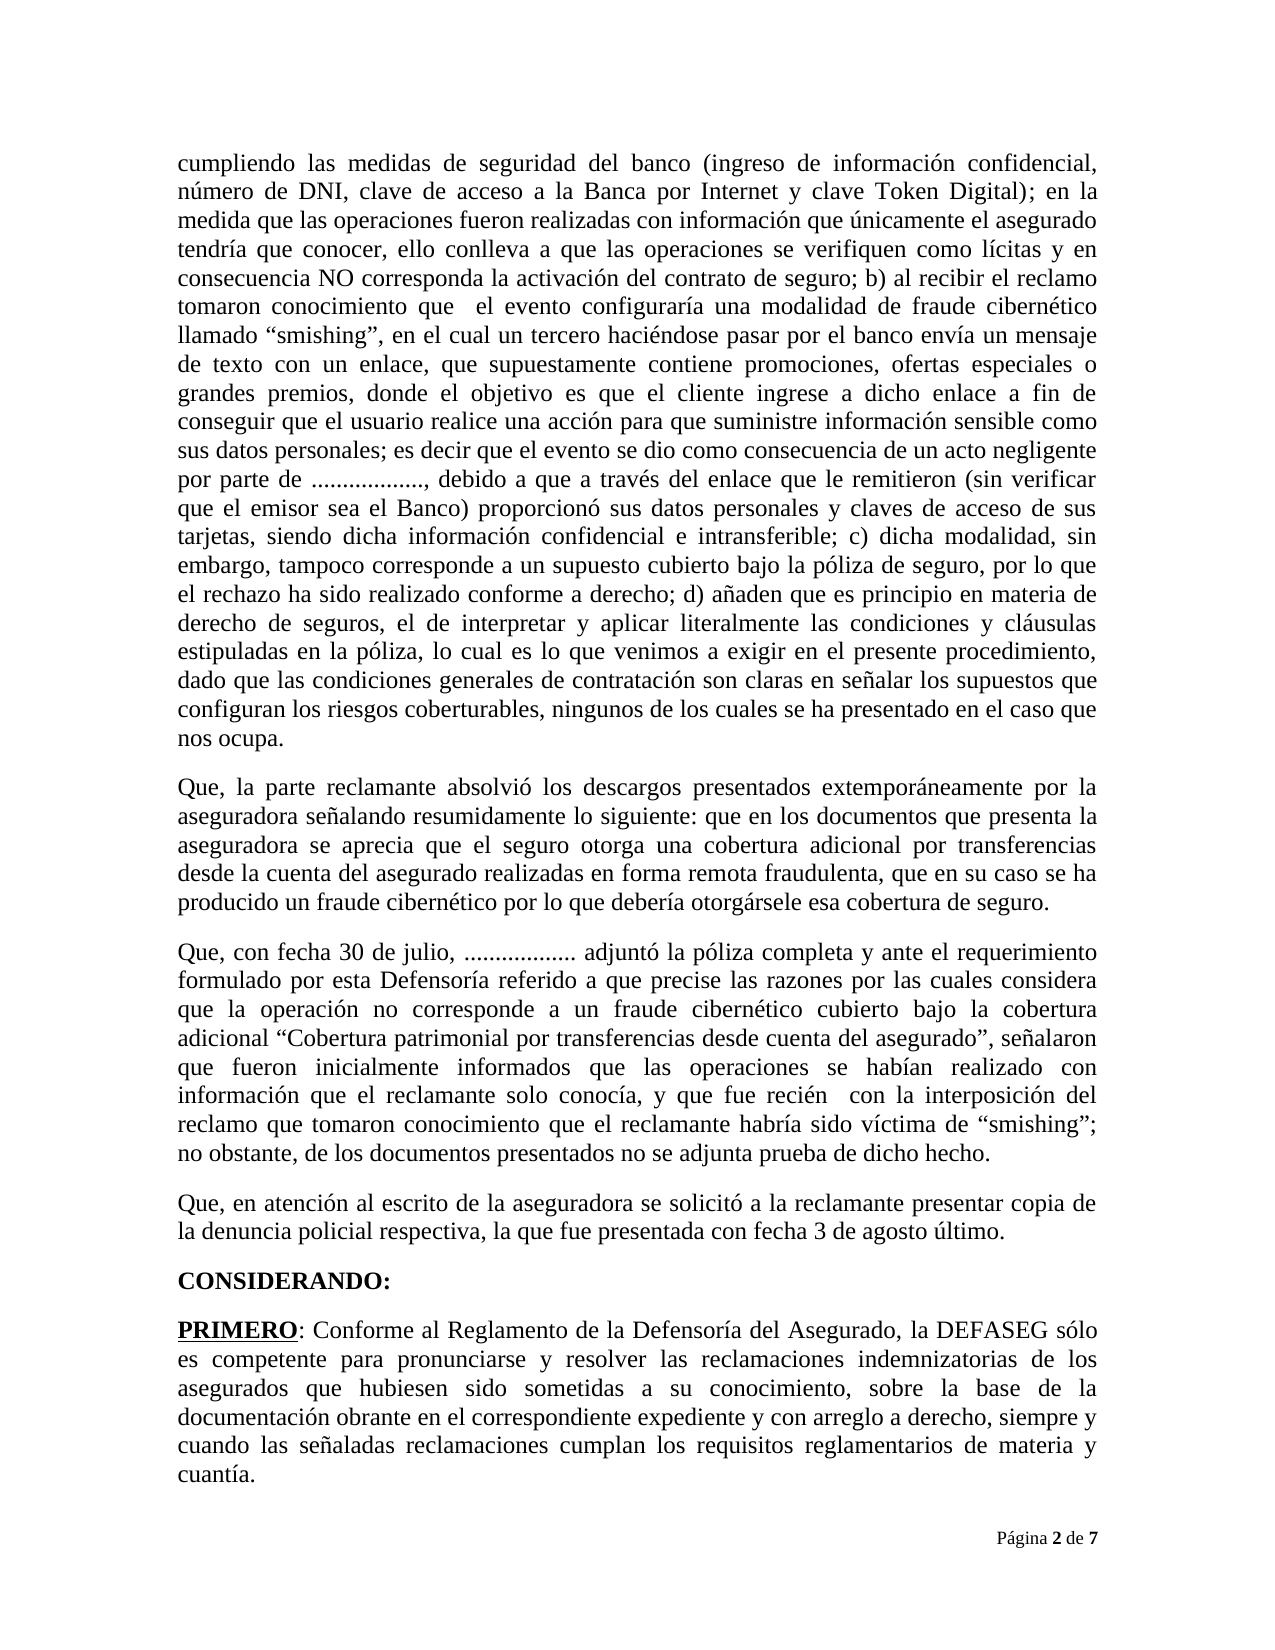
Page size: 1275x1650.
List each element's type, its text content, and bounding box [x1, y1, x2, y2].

text Que, la parte reclamante absolvió los descargos presentados extemporáneamente por la aseguradora señalando resumidamente lo siguiente: que en los documentos que presenta la aseguradora se aprecia que el seguro otorga una cobertura adicional por transferencias desde la cuenta del asegurado realizadas en forma remota fraudulenta, que en su caso se ha producido un fraude cibernético por lo que debería otorgársele esa cobertura de seguro. [177, 772, 1098, 916]
text PRIMERO: Conforme al Reglamento de la Defensoría del Asegurado, la DEFASEG sólo es competente para pronunciarse y resolver las reclamaciones indemnizatorias de los asegurados que hubiesen sido sometidas a su conocimiento, sobre la base de la documentación obrante en el correspondiente expediente y con arreglo a derecho, siempre y cuando las señaladas reclamaciones cumplan los requisitos reglamentarios de materia y cuantía. [177, 1316, 1098, 1488]
text Que, en atención al escrito de la aseguradora se solicitó a la reclamante presentar copia de la denuncia policial respectiva, la que fue presentada con fecha 3 de agosto último. [177, 1188, 1098, 1245]
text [177, 148, 1098, 751]
text CONSIDERANDO: [177, 1266, 1098, 1295]
text Que, con fecha 30 de julio, .................. adjuntó la póliza completa y ante el requerimiento formulado por esta Defensoría referido a que precise las razones por las cuales considera que la operación no corresponde a un fraude cibernético cubierto bajo la cobertura adicional “Cobertura patrimonial por transferencias desde cuenta del asegurado”, señalaron que fueron inicialmente informados que las operaciones se habían realizado con información que el reclamante solo conocía, y que fue recién con la interposición del reclamo que tomaron conocimiento que el reclamante habría sido víctima de “smishing”; no obstante, de los documentos presentados no se adjunta prueba de dicho hecho. [177, 937, 1098, 1167]
